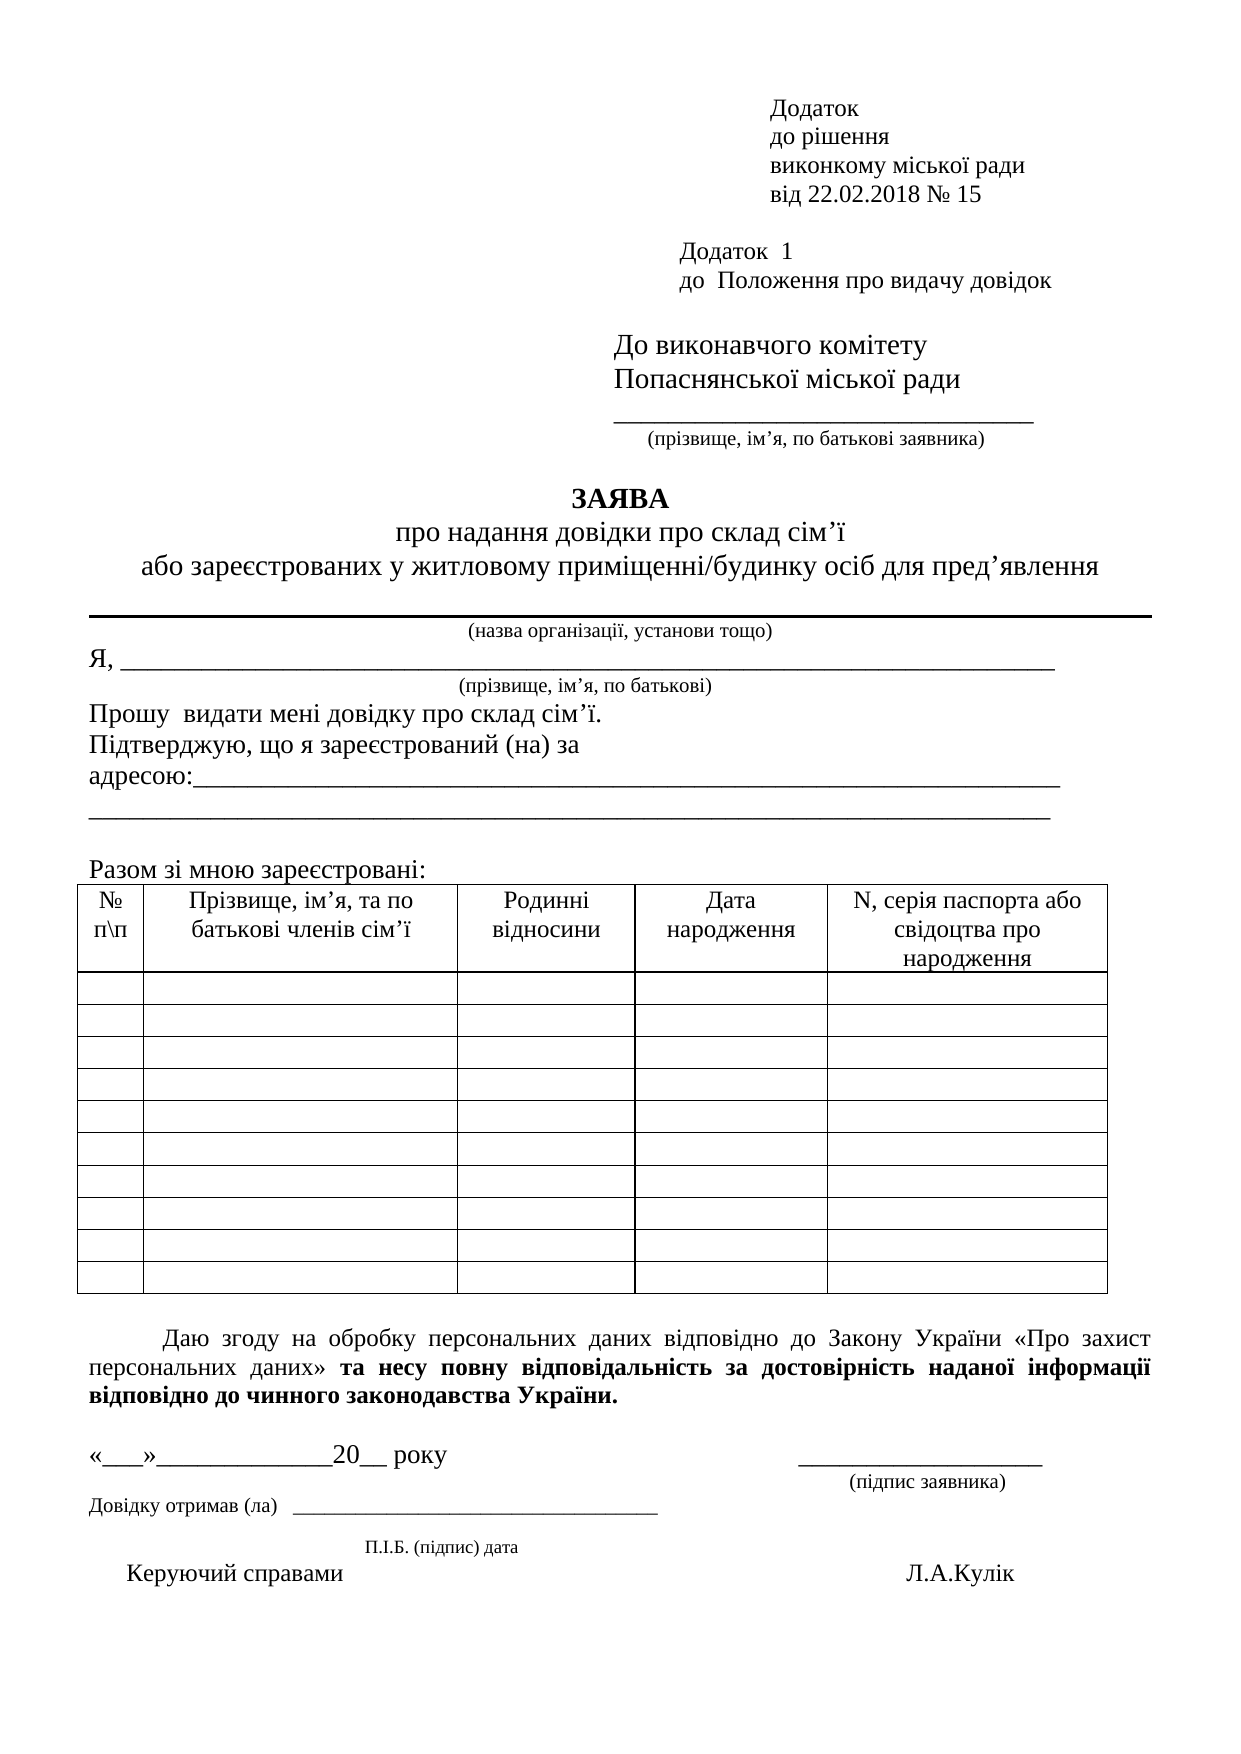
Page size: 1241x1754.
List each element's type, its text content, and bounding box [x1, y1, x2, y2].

text або зареєстрованих у житловому приміщенні/будинку осіб для пред’явлення [89, 548, 1152, 582]
table_cell [78, 1133, 143, 1164]
table_cell [78, 973, 143, 1003]
table_cell [78, 1198, 143, 1229]
table_cell [144, 1166, 457, 1197]
text ЗАЯВА [89, 481, 1152, 514]
table_cell [458, 1262, 634, 1293]
table_header N, серія паспорта або свідоцтва про народження [828, 885, 1107, 971]
text Керуючий справами Л.А.Кулік [89, 1558, 1152, 1587]
table_header № п\п [78, 885, 143, 971]
table_cell [144, 973, 457, 1003]
text До виконавчого комітету [614, 327, 1152, 361]
table_cell [458, 1198, 634, 1229]
text Я, _____________________________________________________________________ [89, 642, 1152, 673]
table_cell [828, 1069, 1107, 1100]
table_header Дата народження [636, 885, 827, 971]
text від 22.02.2018 № 15 [89, 179, 1152, 208]
table_cell [458, 1069, 634, 1100]
table_cell [78, 1166, 143, 1197]
text Підтверджую, що я зареєстрований (на) за адресою:________________________________________________________________ [89, 728, 1152, 791]
table_cell [636, 973, 827, 1003]
table_cell [78, 1037, 143, 1068]
table_cell [828, 1230, 1107, 1261]
text виконкому міської ради [89, 150, 1152, 179]
table_cell [828, 1166, 1107, 1197]
table_cell [144, 1037, 457, 1068]
text Попаснянської міської ради [614, 361, 1152, 394]
table_cell [828, 1262, 1107, 1293]
table_cell [636, 1037, 827, 1068]
table_cell [636, 1133, 827, 1164]
table_cell [458, 1133, 634, 1164]
text Додаток [89, 93, 1152, 121]
table_cell [458, 1230, 634, 1261]
text (підпис заявника) [89, 1469, 1152, 1493]
text (прізвище, ім’я, по батькові заявника) [614, 426, 1152, 450]
text (назва організації, установи тощо) [89, 618, 1152, 642]
text Даю згоду на обробку персональних даних відповідно до Закону України «Про захист персональних даних» та несу повну відповідальність за достовірність наданої інформації відповідно до чинного законодавства України. [89, 1323, 1152, 1409]
table_cell [78, 1005, 143, 1036]
table_cell [636, 1005, 827, 1036]
table_cell [828, 1133, 1107, 1164]
table_cell [636, 1069, 827, 1100]
table_cell [636, 1262, 827, 1293]
table_cell [828, 973, 1107, 1003]
table_cell [144, 1198, 457, 1229]
table_cell [78, 1069, 143, 1100]
table_cell [458, 973, 634, 1003]
table_cell [458, 1166, 634, 1197]
table_cell [636, 1198, 827, 1229]
table_cell [144, 1230, 457, 1261]
text Разом зі мною зареєстровані: [89, 853, 1152, 884]
text Додаток 1 [89, 236, 1152, 265]
table_header Родинні відносини [458, 885, 634, 971]
text до рішення [89, 121, 1152, 150]
table_cell [636, 1230, 827, 1261]
text Довідку отримав (ла) ___________________________________ [89, 1493, 1152, 1517]
table_cell [144, 1133, 457, 1164]
text про надання довідки про склад сім’ї [89, 514, 1152, 548]
table_cell [458, 1005, 634, 1036]
table_cell [144, 1069, 457, 1100]
table_cell [78, 1262, 143, 1293]
table_cell [144, 1005, 457, 1036]
table_cell [78, 1230, 143, 1261]
table_header Прізвище, ім’я, та по батькові членів сім’ї [144, 885, 457, 971]
text (прізвище, ім’я, по батькові) [89, 673, 1152, 697]
table_cell [458, 1101, 634, 1132]
text П.І.Б. (підпис) дата [201, 1517, 1152, 1558]
text _______________________________________________________________________ [89, 791, 1152, 822]
table_cell [828, 1005, 1107, 1036]
table_cell [144, 1101, 457, 1132]
table_cell [828, 1037, 1107, 1068]
table_cell [458, 1037, 634, 1068]
table_cell [636, 1166, 827, 1197]
table_cell [144, 1262, 457, 1293]
table_cell [636, 1101, 827, 1132]
table_cell [828, 1198, 1107, 1229]
text до Положення про видачу довідок [89, 265, 1152, 294]
text _______________________________ [614, 394, 1152, 426]
table_cell [78, 1101, 143, 1132]
text Прошу видати мені довідку про склад сім’ї. [89, 697, 1152, 728]
text «___»_____________20__ року __________________ [89, 1438, 1152, 1469]
table_cell [828, 1101, 1107, 1132]
